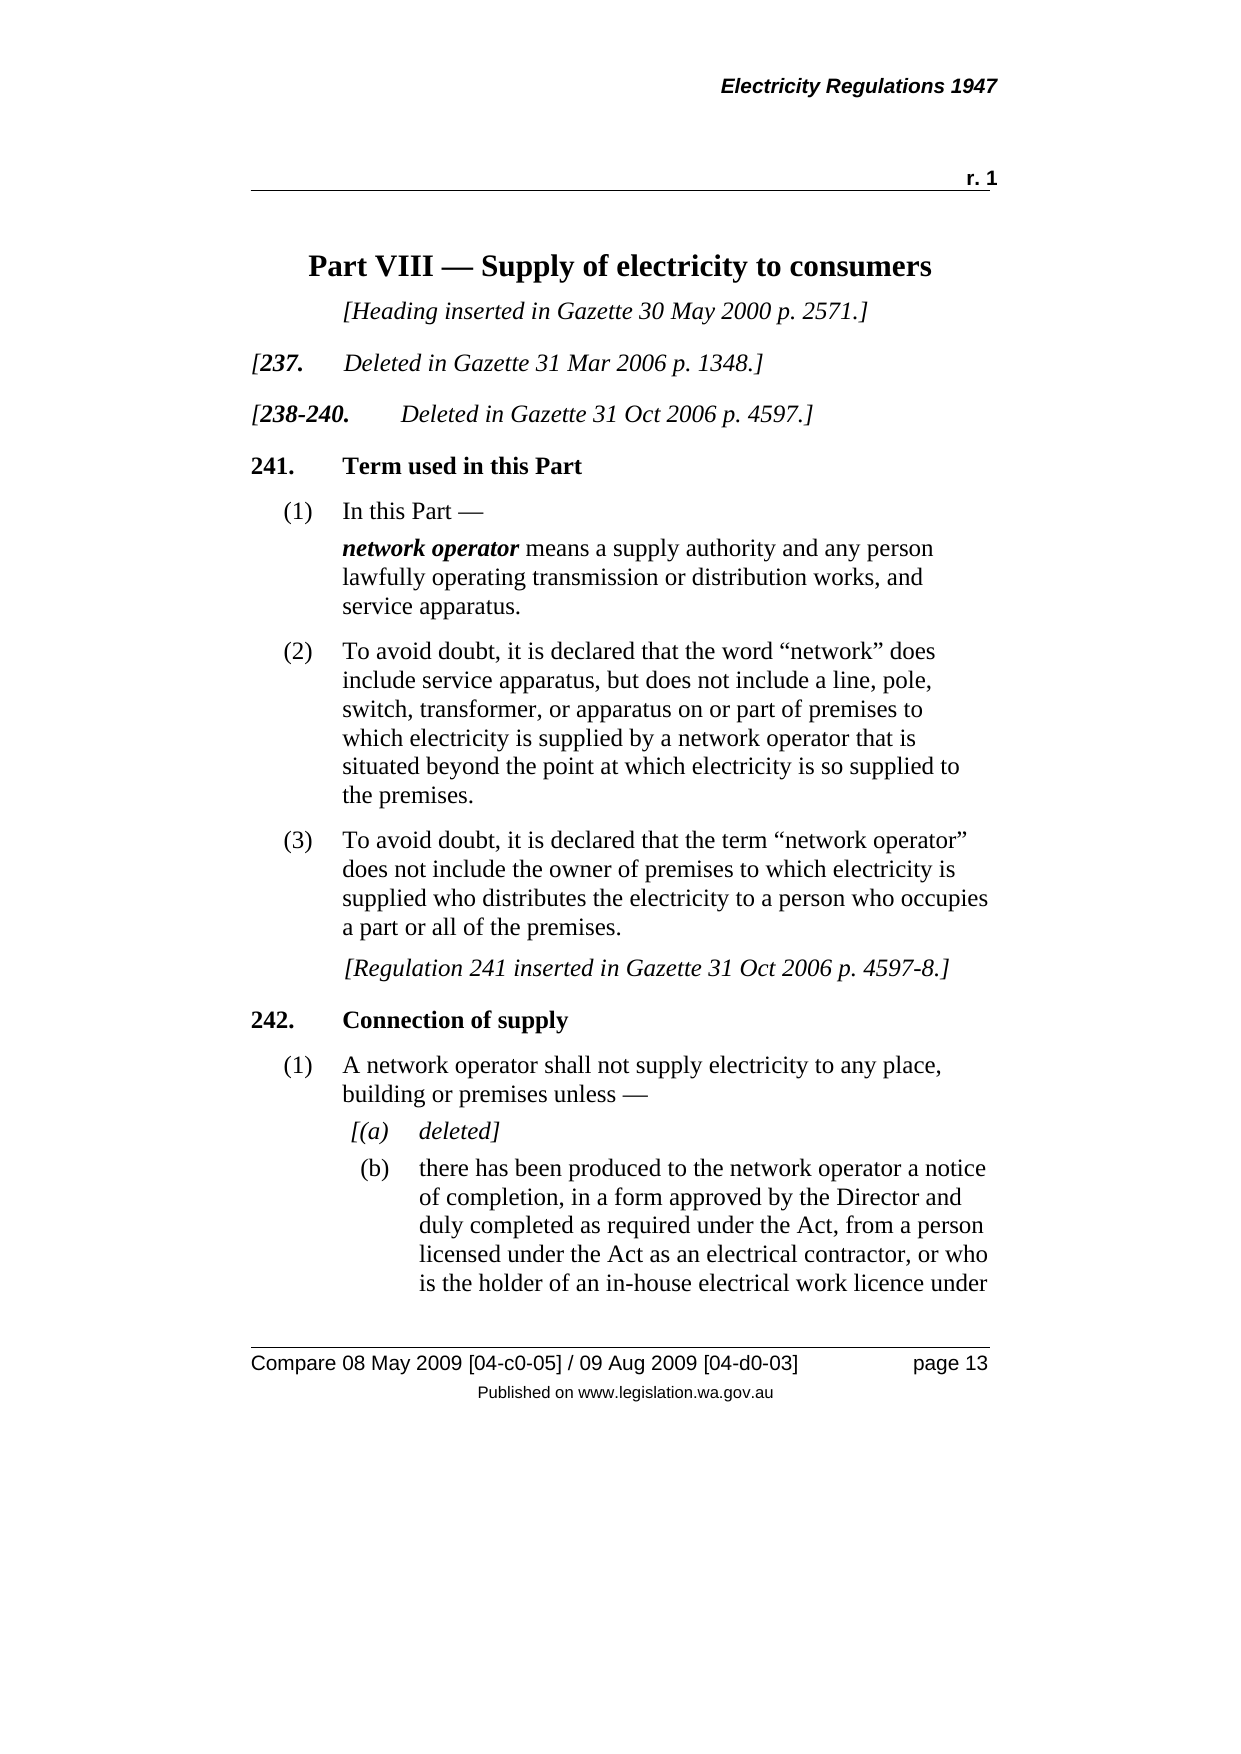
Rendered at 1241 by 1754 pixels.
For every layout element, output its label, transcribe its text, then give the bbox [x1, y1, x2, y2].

text [Regulation 241 inserted in Gazette 31 Oct 2006 p. 4597-8.] [251, 953, 990, 982]
subtitle [Heading inserted in Gazette 30 May 2000 p. 2571.] [251, 296, 990, 325]
text (1) In this Part — [251, 496, 990, 525]
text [251, 1153, 990, 1297]
text (2) To avoid doubt, it is declared that the word “network” does include service apparatus, but does not include a line, pole, switch, transformer, or apparatus on or part of premises to which electricity is supplied by a network operator that is situated beyond the point at which electricity is so supplied to the premises. [251, 636, 990, 809]
text [238-240. Deleted in Gazette 31 Oct 2006 p. 4597.] [251, 399, 990, 428]
text (1) A network operator shall not supply electricity to any place, building or premises unless — [251, 1050, 990, 1108]
subtitle 241. Term used in this Part [251, 451, 990, 480]
subtitle 242. Connection of supply [251, 1005, 990, 1033]
text [237. Deleted in Gazette 31 Mar 2006 p. 1348.] [251, 348, 990, 376]
text [(a) deleted] [251, 1116, 990, 1145]
text (3) To avoid doubt, it is declared that the term “network operator” does not include the owner of premises to which electricity is supplied who distributes the electricity to a person who occupies a part or all of the premises. [251, 826, 990, 941]
subtitle Part VIII — Supply of electricity to consumers [251, 247, 990, 283]
text network operator means a supply authority and any person lawfully operating transmission or distribution works, and service apparatus. [251, 533, 990, 620]
